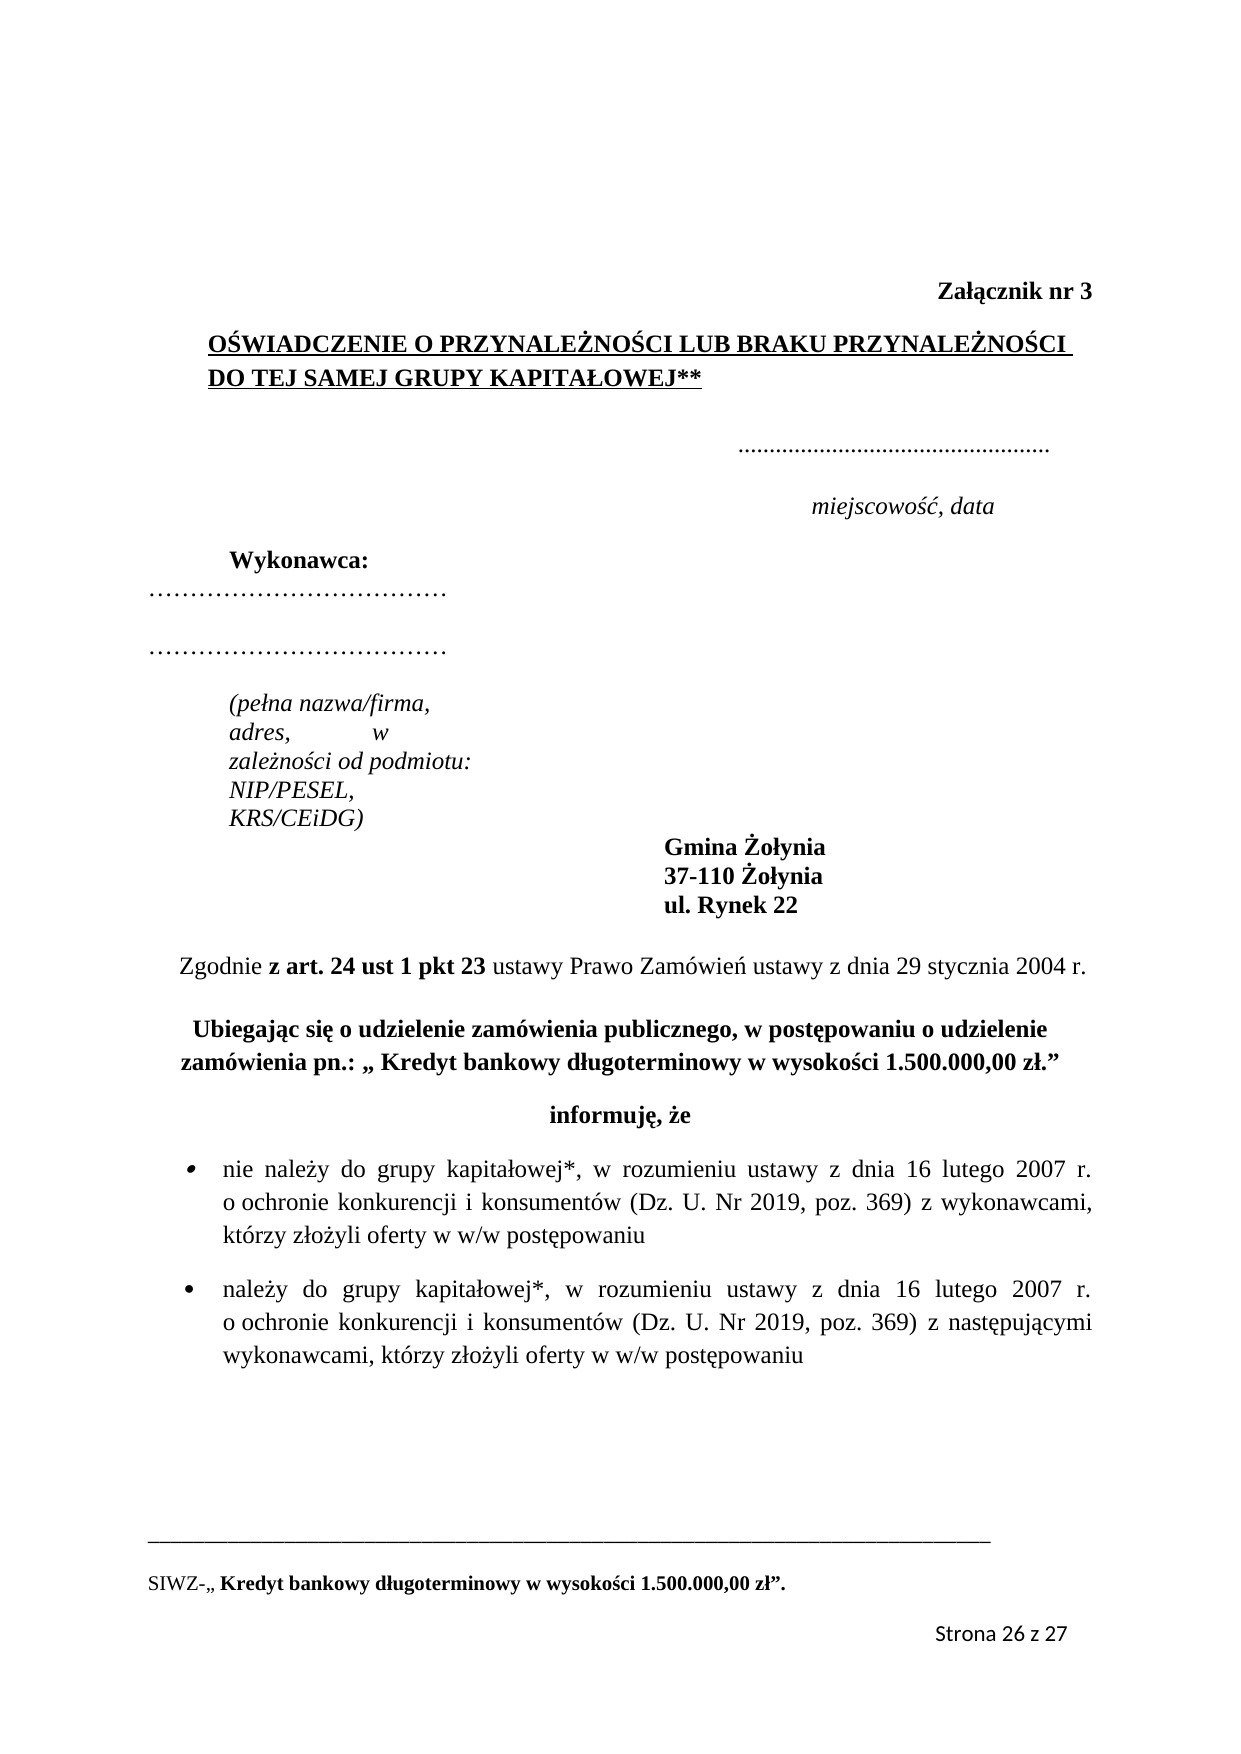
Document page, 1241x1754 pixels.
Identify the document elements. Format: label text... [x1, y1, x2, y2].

text miejscowość, data [148, 491, 1092, 519]
text ……………………………… [148, 631, 472, 660]
list nie należy do grupy kapitałowej*, w rozumieniu ustawy z dnia 16 lutego 2007 r. o ochronie konkurencji i konsumentów (Dz. U. Nr 2019, poz. 369) z wykonawcami, którzy złożyli oferty w w/w postępowaniu [185, 1154, 1092, 1249]
text Gmina Żołynia [148, 832, 1092, 861]
text informuję, że [148, 1101, 1092, 1129]
text Zgodnie z art. 24 ust 1 pkt 23 ustawy Prawo Zamówień ustawy z dnia 29 stycznia 2004 r. [148, 951, 1092, 980]
text (pełna nazwa/firma, adres, w zależności od podmiotu: NIP/PESEL, KRS/CEiDG) [229, 688, 472, 832]
text ul. Rynek 22 [148, 890, 1092, 918]
list należy do grupy kapitałowej*, w rozumieniu ustawy z dnia 16 lutego 2007 r. o ochronie konkurencji i konsumentów (Dz. U. Nr 2019, poz. 369) z następującymi wykonawcami, którzy złożyli oferty w w/w postępowaniu [185, 1274, 1092, 1369]
text OŚWIADCZENIE O PRZYNALEŻNOŚCI LUB BRAKU PRZYNALEŻNOŚCI DO TEJ SAMEJ GRUPY KAPITAŁOWEJ** [208, 329, 1092, 391]
text Ubiegając się o udzielenie zamówienia publicznego, w postępowaniu o udzielenie zamówienia pn.: „ Kredyt bankowy długoterminowy w wysokości 1.500.000,00 zł.” [148, 1014, 1092, 1075]
text ……………………………… [148, 573, 472, 602]
text Załącznik nr 3 [148, 276, 1092, 304]
text Wykonawca: [229, 545, 1092, 573]
text .................................................. [229, 429, 1092, 457]
text 37-110 Żołynia [148, 861, 1092, 890]
